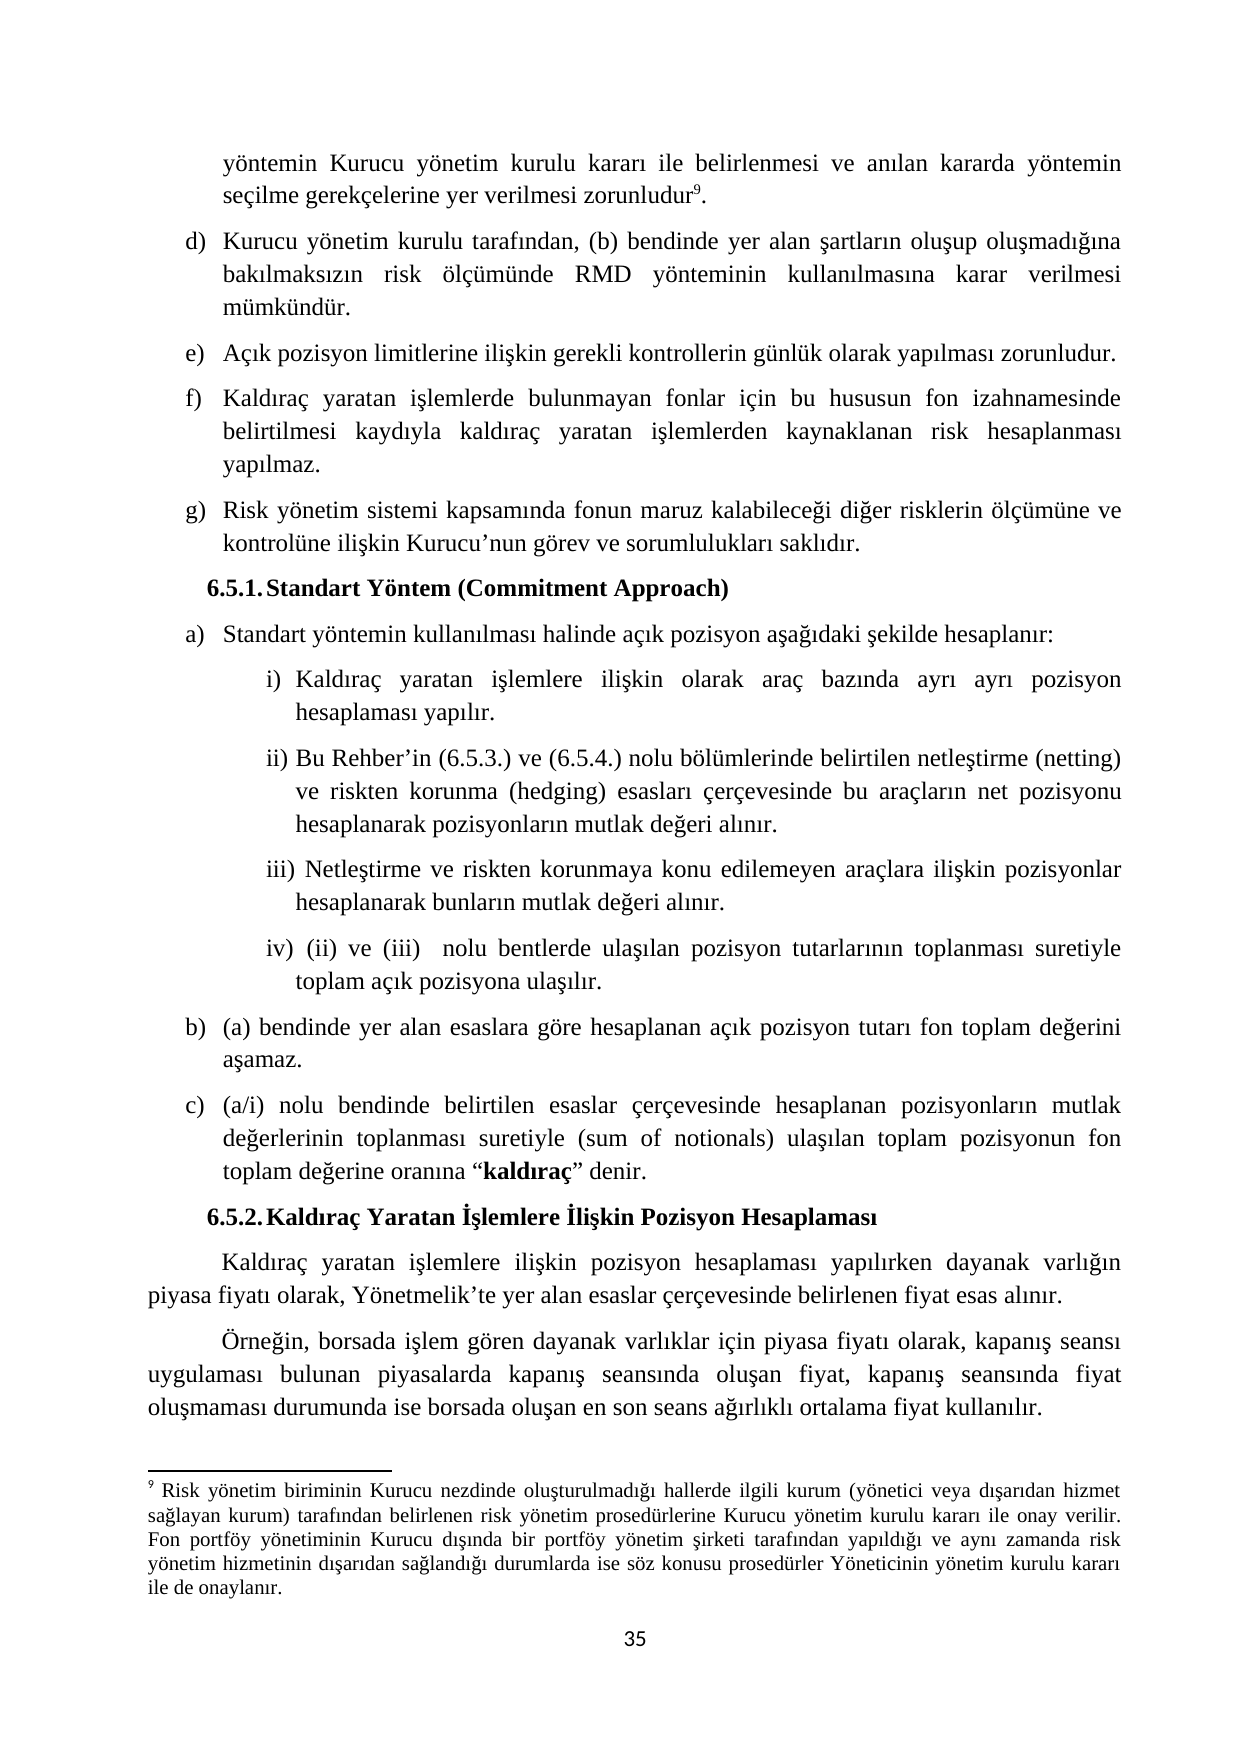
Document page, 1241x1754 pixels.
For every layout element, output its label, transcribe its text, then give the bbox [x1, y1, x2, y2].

list (a/i) nolu bendinde belirtilen esaslar çerçevesinde hesaplanan pozisyonların mutlak değerlerinin toplanması suretiyle (sum of notionals) ulaşılan toplam pozisyonun fon toplam değerine oranına “kaldıraç” denir. [185, 1090, 1122, 1185]
list Risk yönetim sistemi kapsamında fonun maruz kalabileceği diğer risklerin ölçümüne ve kontrolüne ilişkin Kurucu’nun görev ve sorumlulukları saklıdır. [185, 495, 1122, 557]
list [185, 148, 1122, 209]
list Standart yöntemin kullanılması halinde açık pozisyon aşağıdaki şekilde hesaplanır: [185, 619, 1122, 648]
list Kaldıraç yaratan işlemlerde bulunmayan fonlar için bu hususun fon izahnamesinde belirtilmesi kaydıyla kaldıraç yaratan işlemlerden kaynaklanan risk hesaplanması yapılmaz. [185, 383, 1122, 478]
subtitle Standart Yöntem (Commitment Approach) [207, 573, 1122, 602]
list Bu Rehber’in (6.5.3.) ve (6.5.4.) nolu bölümlerinde belirtilen netleştirme (netting) ve riskten korunma (hedging) esasları çerçevesinde bu araçların net pozisyonu hesaplanarak pozisyonların mutlak değeri alınır. [266, 743, 1122, 838]
list Netleştirme ve riskten korunmaya konu edilemeyen araçlara ilişkin pozisyonlar hesaplanarak bunların mutlak değeri alınır. [266, 854, 1122, 916]
text Kaldıraç yaratan işlemlere ilişkin pozisyon hesaplaması yapılırken dayanak varlığın piyasa fiyatı olarak, Yönetmelik’te yer alan esaslar çerçevesinde belirlenen fiyat esas alınır. [148, 1247, 1122, 1309]
subtitle Kaldıraç Yaratan İşlemlere İlişkin Pozisyon Hesaplaması [207, 1202, 1122, 1230]
list Kaldıraç yaratan işlemlere ilişkin olarak araç bazında ayrı ayrı pozisyon hesaplaması yapılır. [266, 664, 1122, 726]
list Kurucu yönetim kurulu tarafından, (b) bendinde yer alan şartların oluşup oluşmadığına bakılmaksızın risk ölçümünde RMD yönteminin kullanılmasına karar verilmesi mümkündür. [185, 226, 1122, 321]
list Açık pozisyon limitlerine ilişkin gerekli kontrollerin günlük olarak yapılması zorunludur. [185, 338, 1122, 366]
list (a) bendinde yer alan esaslara göre hesaplanan açık pozisyon tutarı fon toplam değerini aşamaz. [185, 1012, 1122, 1073]
list (ii) ve (iii) nolu bentlerde ulaşılan pozisyon tutarlarının toplanması suretiyle toplam açık pozisyona ulaşılır. [266, 933, 1122, 995]
text Örneğin, borsada işlem gören dayanak varlıklar için piyasa fiyatı olarak, kapanış seansı uygulaması bulunan piyasalarda kapanış seansında oluşan fiyat, kapanış seansında fiyat oluşmaması durumunda ise borsada oluşan en son seans ağırlıklı ortalama fiyat kullanılır. [148, 1326, 1122, 1421]
